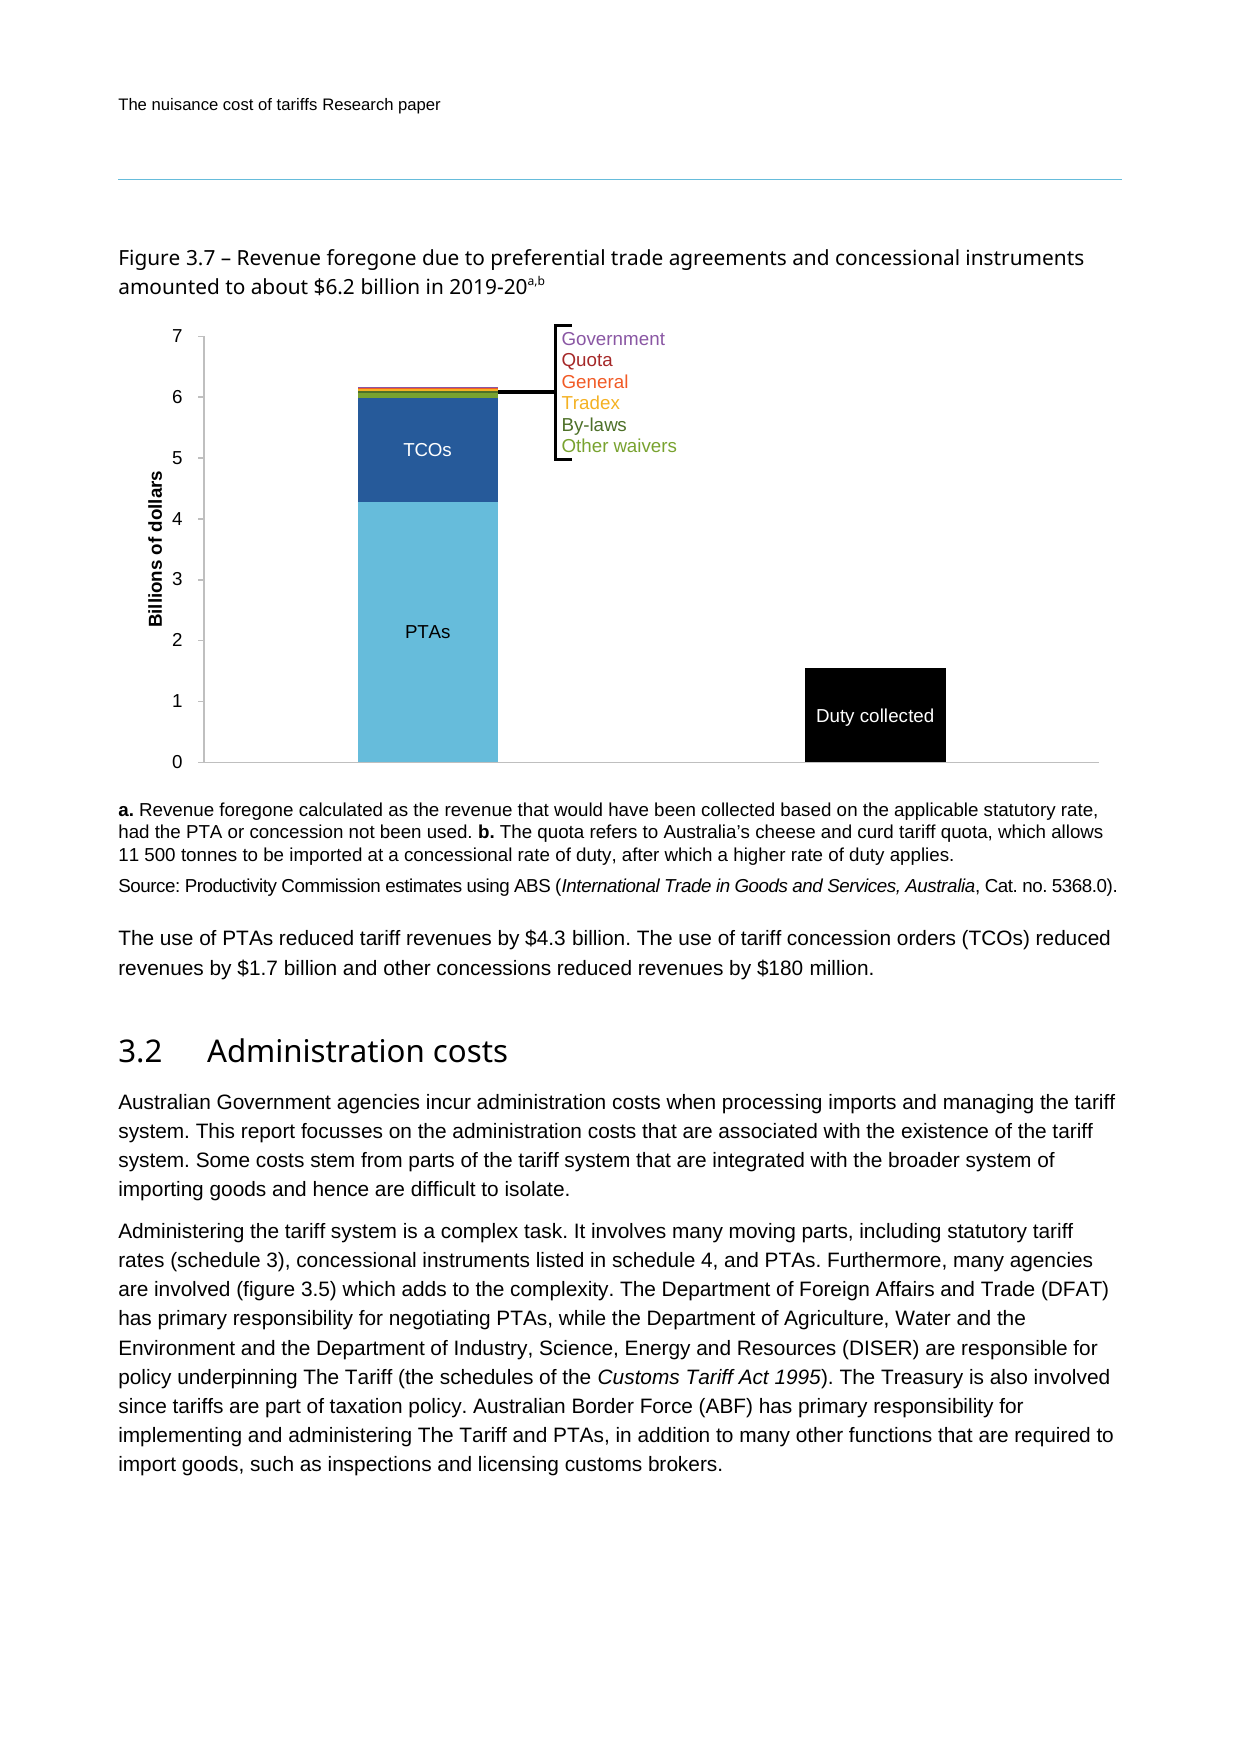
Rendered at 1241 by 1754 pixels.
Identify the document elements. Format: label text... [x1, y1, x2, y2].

text a. Revenue foregone calculated as the revenue that would have been collected based on the applicable statutory rate, had the PTA or concession not been used. b. The quota refers to Australia’s cheese and curd tariff quota, which allows 11 500 tonnes to be imported at a concessional rate of duty, after which a higher rate of duty applies. [118, 798, 1122, 865]
text Source: Productivity Commission estimates using ABS (International Trade in Goods and Services, Australia, Cat. no. 5368.0). [118, 873, 1122, 896]
text Administering the tariff system is a complex task. It involves many moving parts, including statutory tariff rates (schedule 3), concessional instruments listed in schedule 4, and PTAs. Furthermore, many agencies are involved (figure 3.5) which adds to the complexity. The Department of Foreign Affairs and Trade (DFAT) has primary responsibility for negotiating PTAs, while the Department of Agriculture, Water and the Environment and the Department of Industry, Science, Energy and Resources (DISER) are responsible for policy underpinning The Tariff (the schedules of the Customs Tariff Act 1995). The Treasury is also involved since tariffs are part of taxation policy. Australian Border Force (ABF) has primary responsibility for implementing and administering The Tariff and PTAs, in addition to many other functions that are required to import goods, such as inspections and licensing customs brokers. [118, 1213, 1122, 1476]
text Australian Government agencies incur administration costs when processing imports and managing the tariff system. This report focusses on the administration costs that are associated with the existence of the tariff system. Some costs stem from parts of the tariff system that are integrated with the broader system of importing goods and hence are difficult to isolate. [118, 1084, 1122, 1201]
text The use of PTAs reduced tariff revenues by $4.3 billion. The use of tariff concession orders (TCOs) reduced revenues by $1.7 billion and other concessions reduced revenues by $180 million. [118, 921, 1122, 979]
subtitle Administration costs [118, 1029, 1122, 1072]
